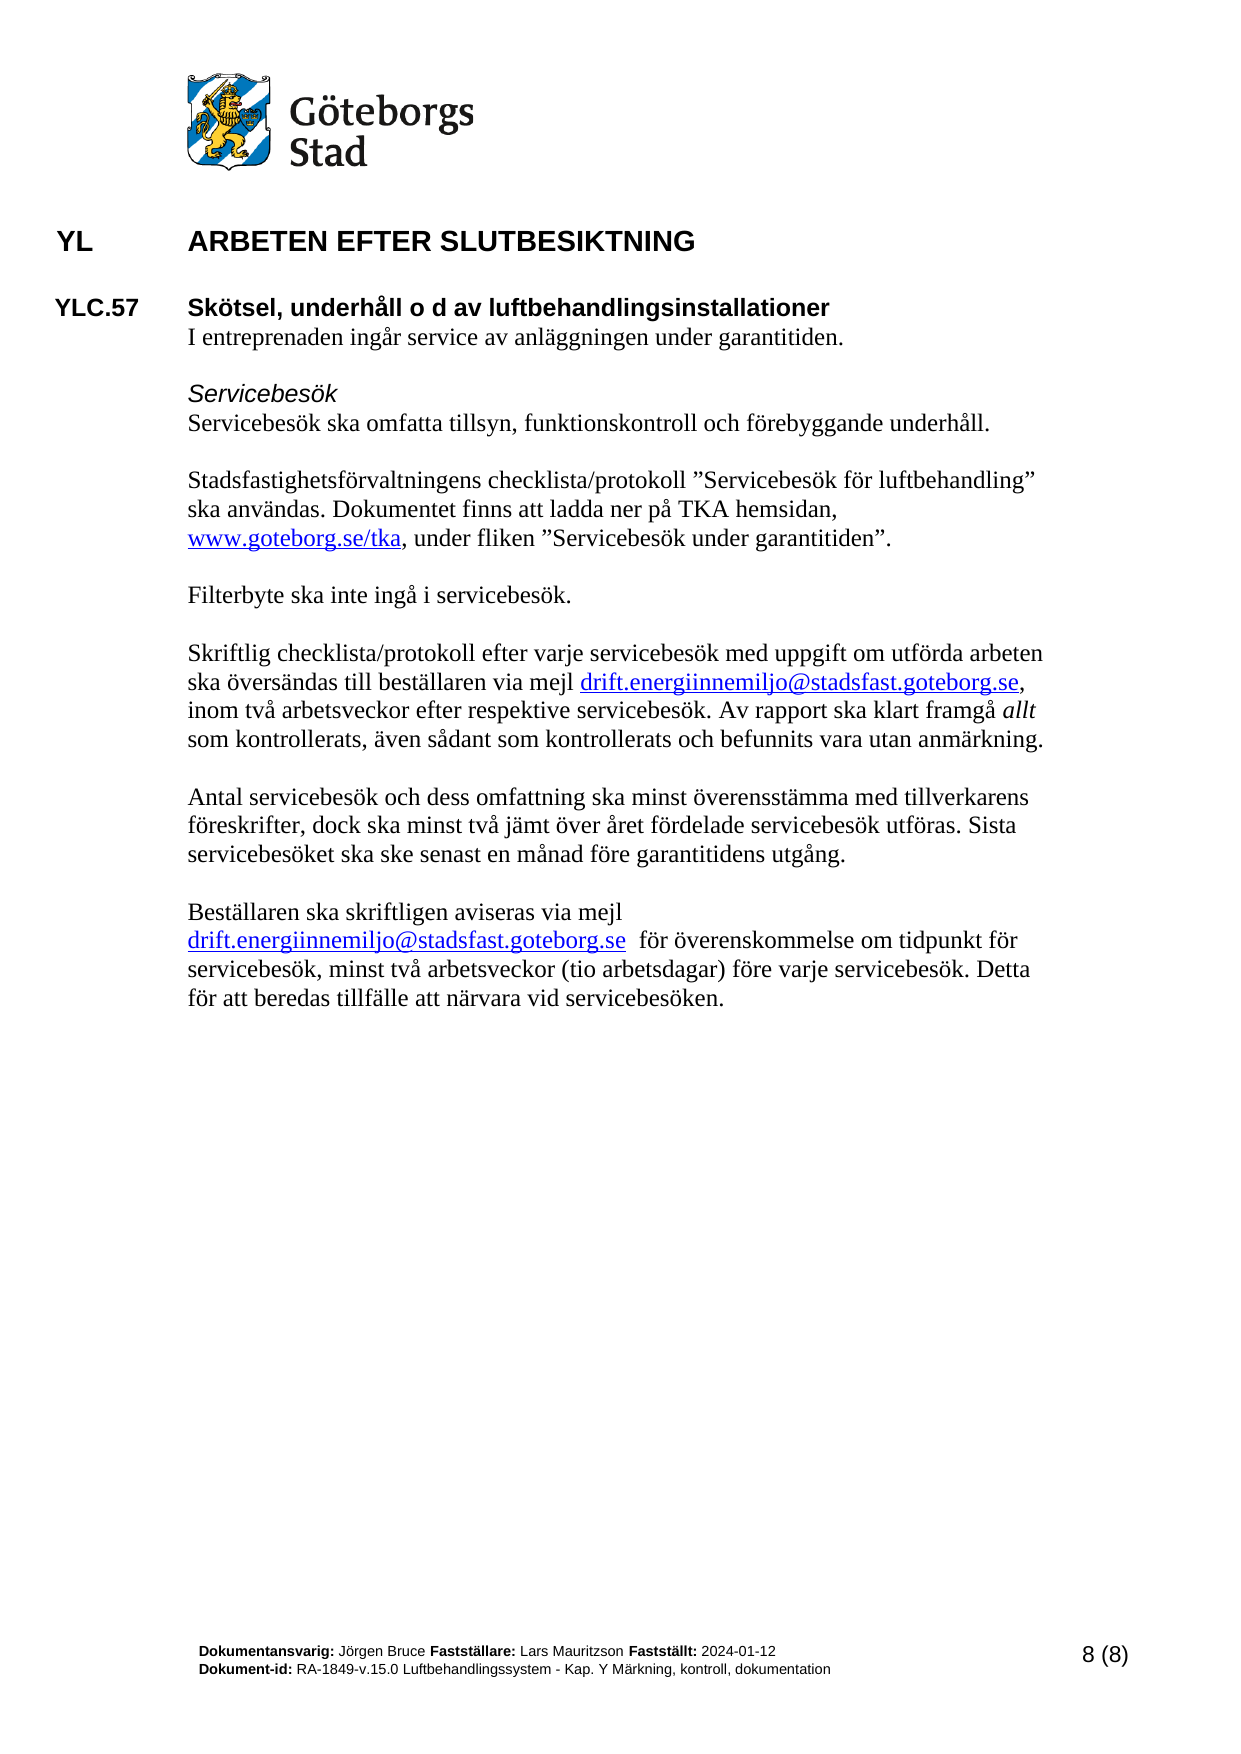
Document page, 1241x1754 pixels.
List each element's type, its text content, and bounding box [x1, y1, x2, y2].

picture [187, 73, 474, 171]
text Skriftlig checklista/protokoll efter varje servicebesök med uppgift om utförda arbeten ska översändas till beställaren via mejl drift.energiinnemiljo@stadsfast.goteborg.se, inom två arbetsveckor efter respektive servicebesök. Av rapport ska klart framgå allt som kontrollerats, även sådant som kontrollerats och befunnits vara utan anmärkning. [187, 638, 1053, 753]
text Servicebesök ska omfatta tillsyn, funktionskontroll och förebyggande underhåll. [187, 408, 1053, 437]
subtitle YL ARBETEN EFTER SLUTBESIKTNING [56, 224, 1053, 258]
text Beställaren ska skriftligen aviseras via mejl drift.energiinnemiljo@stadsfast.goteborg.se för överenskommelse om tidpunkt för servicebesök, minst två arbetsveckor (tio arbetsdagar) före varje servicebesök. Detta för att beredas tillfälle att närvara vid servicebesöken. [187, 897, 1053, 1012]
text YLC.57 Skötsel, underhåll o d av luftbehandlingsinstallationer [54, 293, 1053, 322]
text Antal servicebesök och dess omfattning ska minst överensstämma med tillverkarens föreskrifter, dock ska minst två jämt över året fördelade servicebesök utföras. Sista servicebesöket ska ske senast en månad före garantitidens utgång. [187, 782, 1053, 868]
text Filterbyte ska inte ingå i servicebesök. [187, 581, 1053, 609]
subtitle Servicebesök [187, 379, 1053, 408]
text I entreprenaden ingår service av anläggningen under garantitiden. [187, 322, 1053, 351]
text Stadsfastighetsförvaltningens checklista/protokoll ”Servicebesök för luftbehandling” ska användas. Dokumentet finns att ladda ner på TKA hemsidan, www.goteborg.se/tka, under fliken ”Servicebesök under garantitiden”. [187, 466, 1053, 552]
